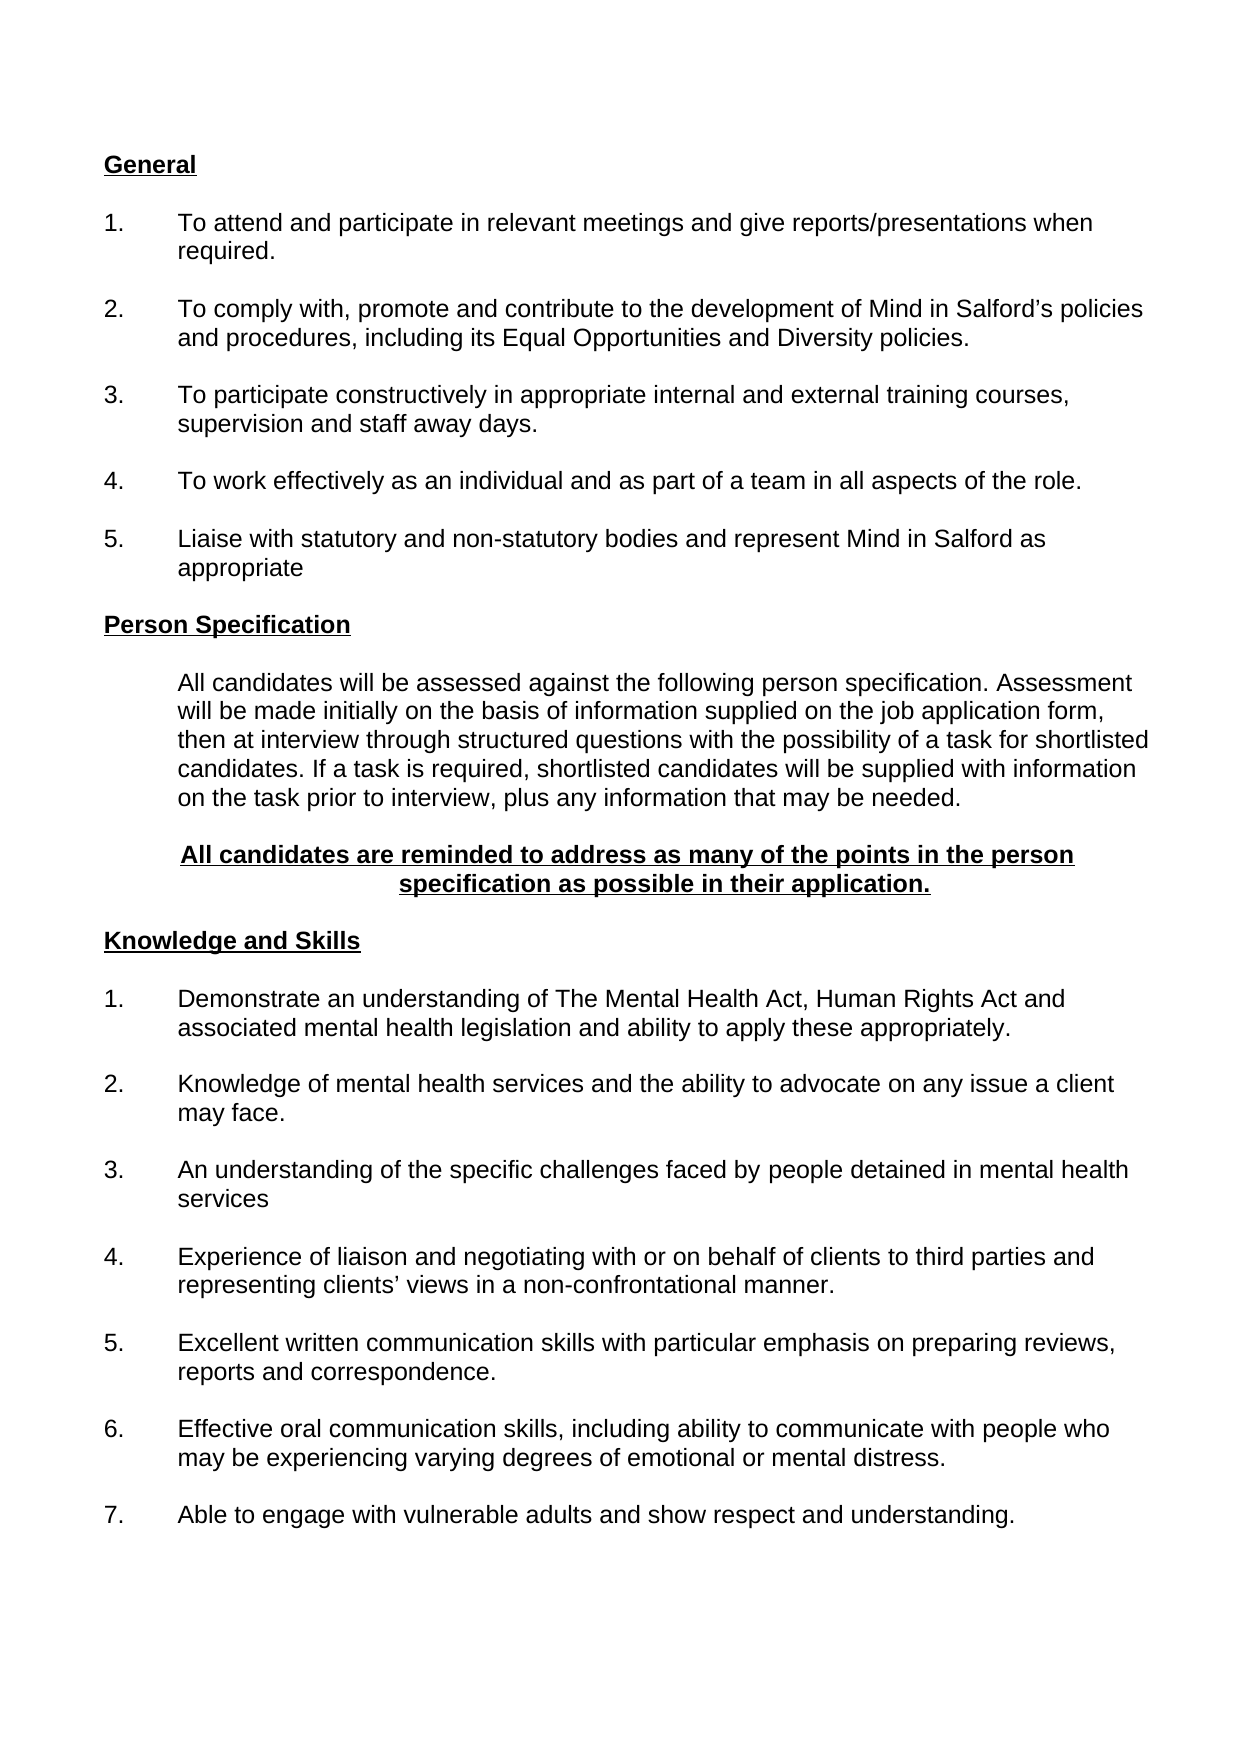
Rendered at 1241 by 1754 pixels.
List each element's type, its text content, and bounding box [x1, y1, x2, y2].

list To work effectively as an individual and as part of a team in all aspects of the role. [103, 466, 1152, 495]
text All candidates are reminded to address as many of the points in the person specification as possible in their application. [103, 840, 1152, 897]
list Effective oral communication skills, including ability to communicate with people who may be experiencing varying degrees of emotional or mental distress. [103, 1414, 1152, 1472]
text All candidates will be assessed against the following person specification. Assessment will be made initially on the basis of information supplied on the job application form, then at interview through structured questions with the possibility of a task for shortlisted candidates. If a task is required, shortlisted candidates will be supplied with information on the task prior to interview, plus any information that may be needed. [177, 667, 1152, 811]
list To participate constructively in appropriate internal and external training courses, supervision and staff away days. [103, 380, 1152, 437]
text Knowledge and Skills [103, 926, 1152, 955]
list To comply with, promote and contribute to the development of Mind in Salford’s policies and procedures, including its Equal Opportunities and Diversity policies. [103, 294, 1152, 351]
list Liaise with statutory and non-statutory bodies and represent Mind in Salford as appropriate [103, 524, 1152, 581]
text General [103, 150, 1152, 179]
list Able to engage with vulnerable adults and show respect and understanding. [103, 1501, 1152, 1529]
list To attend and participate in relevant meetings and give reports/presentations when required. [103, 207, 1152, 265]
list Knowledge of mental health services and the ability to advocate on any issue a client may face. [103, 1069, 1152, 1127]
text Person Specification [103, 610, 1152, 639]
list Demonstrate an understanding of The Mental Health Act, Human Rights Act and associated mental health legislation and ability to apply these appropriately. [103, 984, 1152, 1041]
list An understanding of the specific challenges faced by people detained in mental health services [103, 1156, 1152, 1213]
list Excellent written communication skills with particular emphasis on preparing reviews, reports and correspondence. [103, 1328, 1152, 1386]
list Experience of liaison and negotiating with or on behalf of clients to third parties and representing clients’ views in a non-confrontational manner. [103, 1242, 1152, 1299]
